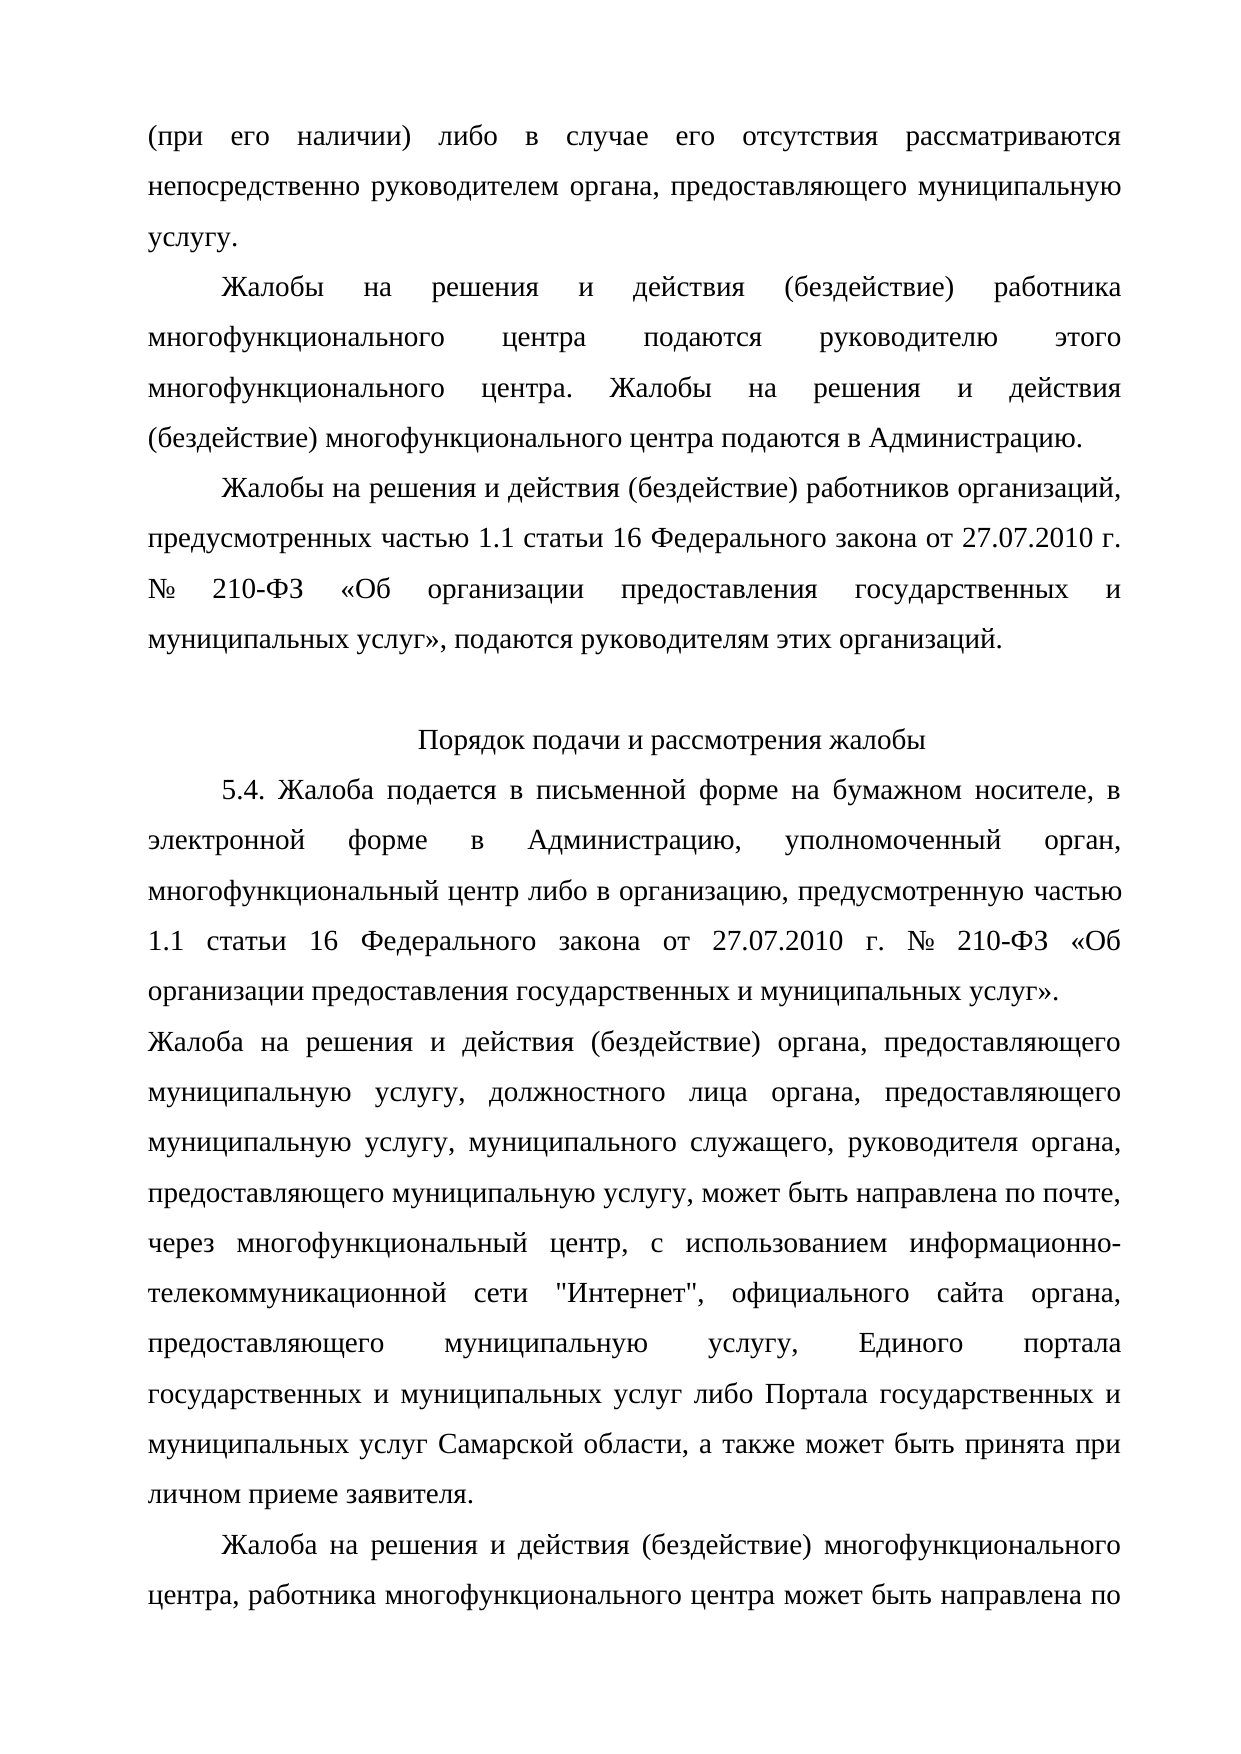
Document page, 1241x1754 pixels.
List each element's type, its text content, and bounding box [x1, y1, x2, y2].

text Порядок подачи и рассмотрения жалобы [148, 722, 1122, 755]
text Жалобы на решения и действия (бездействие) работников организаций, предусмотренных частью 1.1 статьи 16 Федерального закона от 27.07.2010 г. № 210-ФЗ «Об организации предоставления государственных и муниципальных услуг», подаются руководителям этих организаций. [148, 470, 1122, 655]
text Жалобы на решения и действия (бездействие) работника многофункционального центра подаются руководителю этого многофункционального центра. Жалобы на решения и действия (бездействие) многофункционального центра подаются в Администрацию. [148, 269, 1122, 453]
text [148, 1527, 1122, 1611]
text 5.4. Жалоба подается в письменной форме на бумажном носителе, в электронной форме в Администрацию, уполномоченный орган, многофункциональный центр либо в организацию, предусмотренную частью 1.1 статьи 16 Федерального закона от 27.07.2010 г. № 210-ФЗ «Об организации предоставления государственных и муниципальных услуг». [148, 772, 1122, 1007]
text Жалоба на решения и действия (бездействие) органа, предоставляющего муниципальную услугу, должностного лица органа, предоставляющего муниципальную услугу, муниципального служащего, руководителя органа, предоставляющего муниципальную услугу, может быть направлена по почте, через многофункциональный центр, с использованием информационно-телекоммуникационной сети "Интернет", официального сайта органа, предоставляющего муниципальную услугу, Единого портала государственных и муниципальных услуг либо Портала государственных и муниципальных услуг Самарской области, а также может быть принята при личном приеме заявителя. [148, 1024, 1122, 1510]
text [148, 118, 1122, 252]
